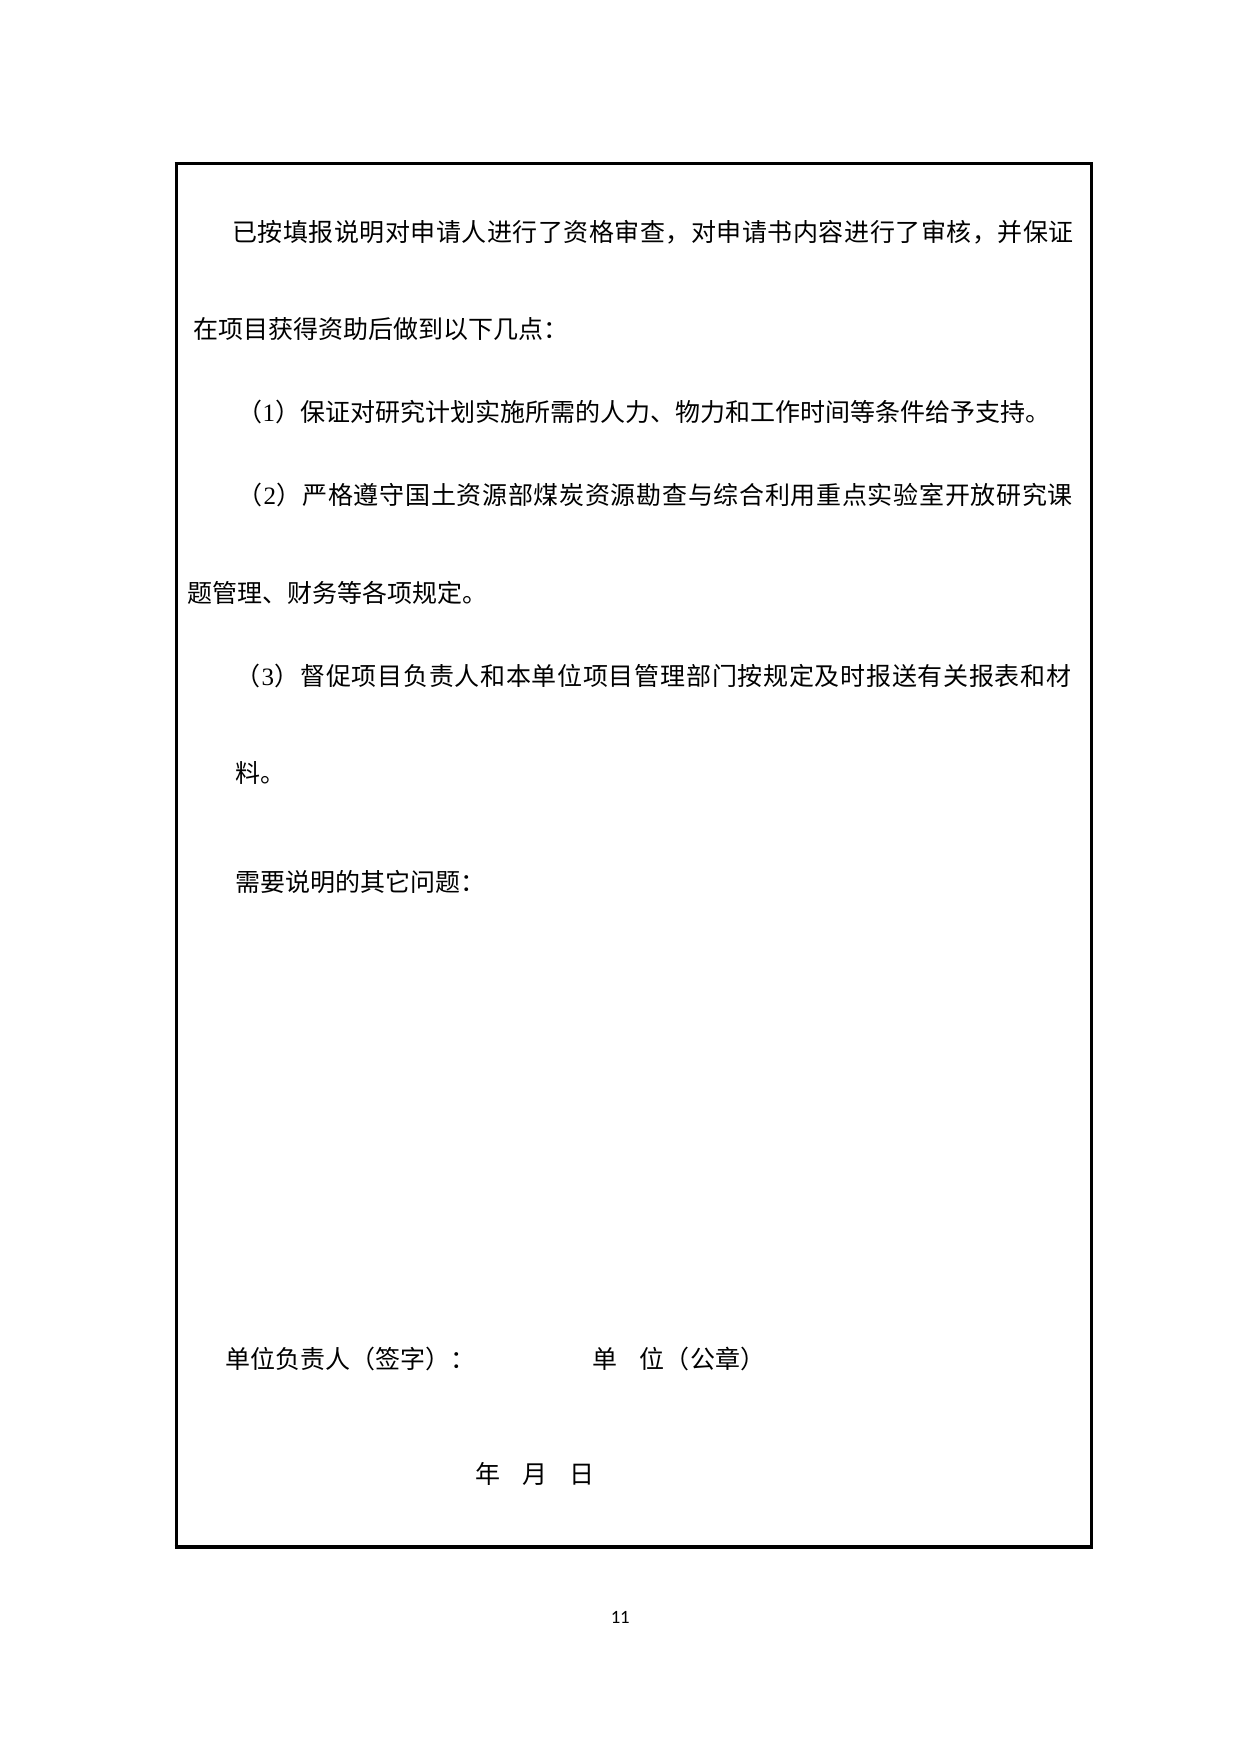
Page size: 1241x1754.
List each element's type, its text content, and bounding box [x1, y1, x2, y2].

table_header 已按填报说明对申请人进行了资格审查，对申请书内容进行了审核，并保证在项目获得资助后做到以下几点： （1）保证对研究计划实施所需的人力、物力和工作时间等条件给予支持。 （2）严格遵守国土资源部煤炭资源勘查与综合利用重点实验室开放研究课题管理、财务等各项规定。 （3）督促项目负责人和本单位项目管理部门按规定及时报送有关报表和材料。 需要说明的其它问题： 单位负责人（签字）： 单 位（公章） 年 月 日 [178, 165, 1090, 1545]
